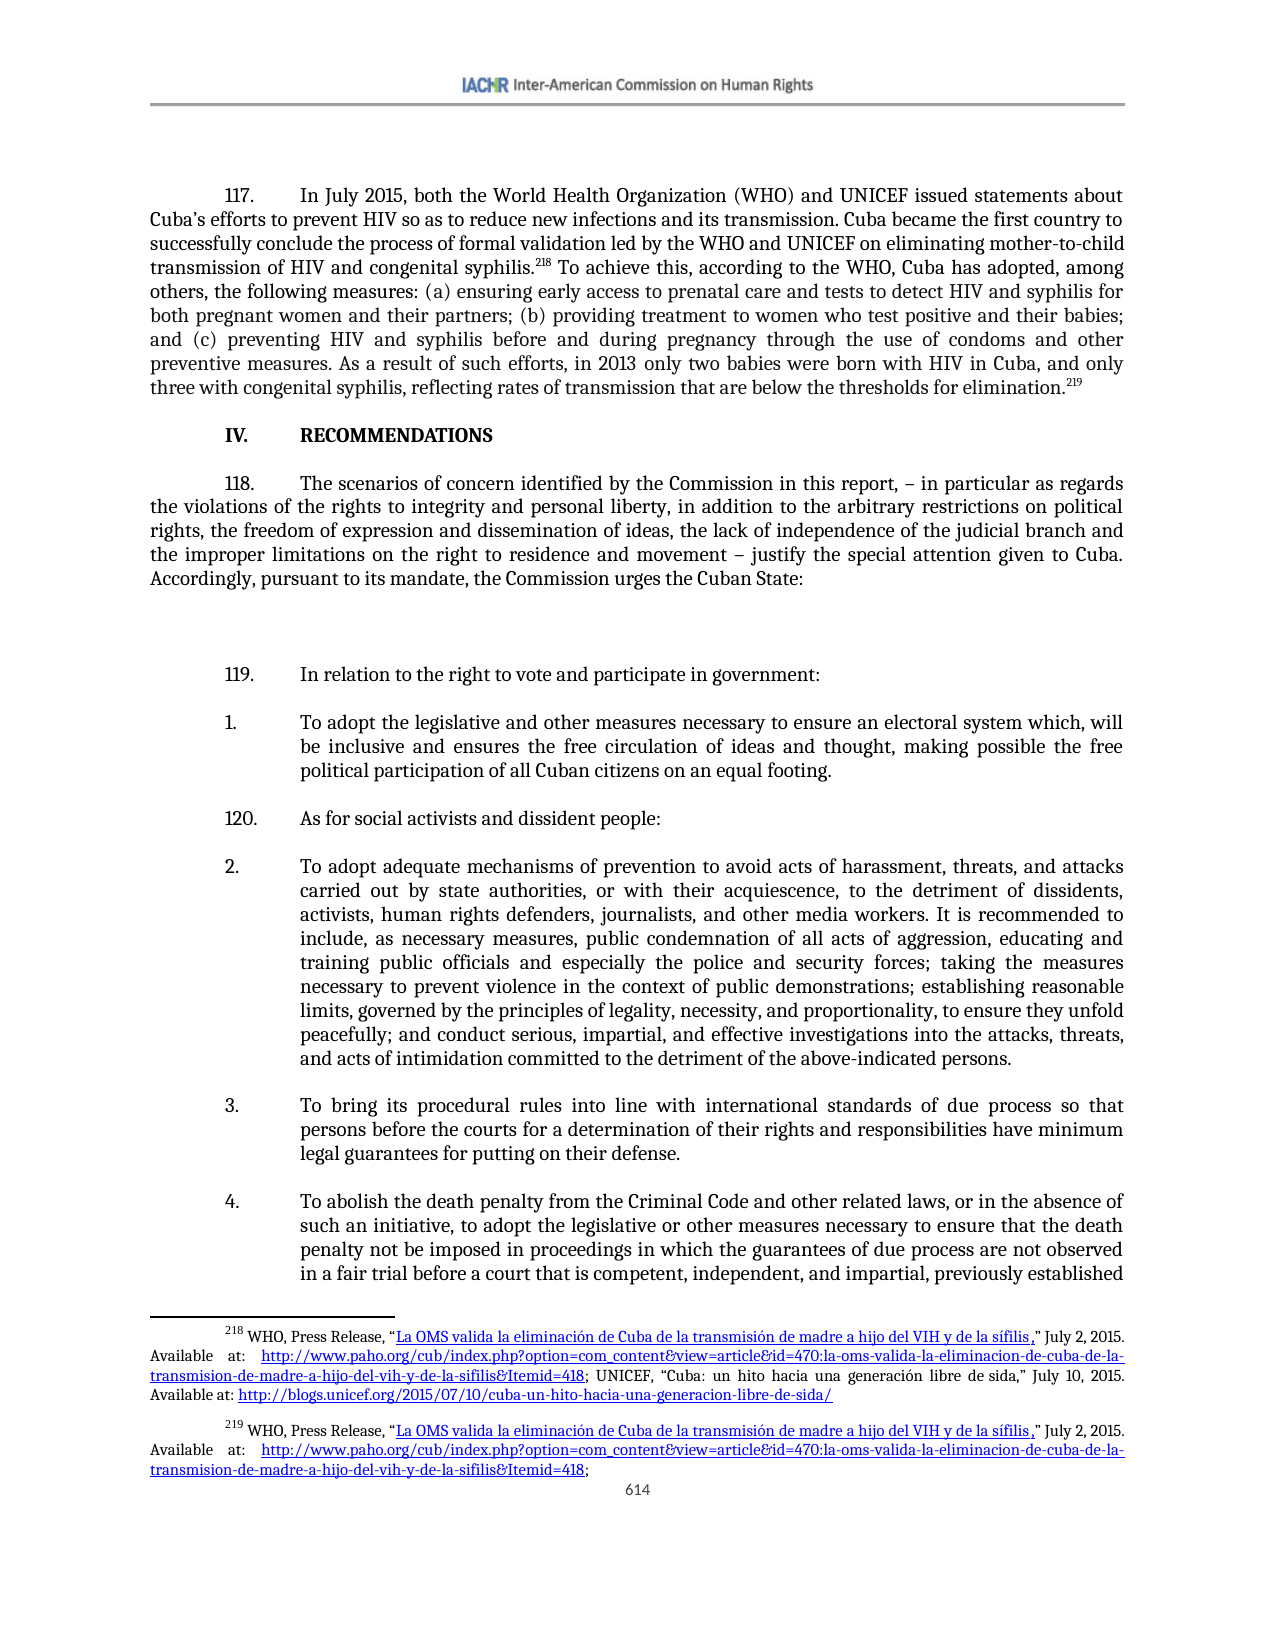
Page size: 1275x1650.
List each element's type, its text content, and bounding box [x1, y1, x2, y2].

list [225, 1190, 1125, 1286]
list To adopt the legislative and other measures necessary to ensure an electoral system which, will be inclusive and ensures the free circulation of ideas and thought, making possible the free political participation of all Cuban citizens on an equal footing. [225, 711, 1125, 783]
list In July 2015, both the World Health Organization (WHO) and UNICEF issued statements about Cuba’s efforts to prevent HIV so as to reduce new infections and its transmission. Cuba became the first country to successfully conclude the process of formal validation led by the WHO and UNICEF on eliminating mother-to-child transmission of HIV and congenital syphilis. To achieve this, according to the WHO, Cuba has adopted, among others, the following measures: (a) ensuring early access to prenatal care and tests to detect HIV and syphilis for both pregnant women and their partners; (b) providing treatment to women who test positive and their babies; and (c) preventing HIV and syphilis before and during pregnancy through the use of condoms and other preventive measures. As a result of such efforts, in 2013 only two babies were born with HIV in Cuba, and only three with congenital syphilis, reflecting rates of transmission that are below the thresholds for elimination. [150, 184, 1125, 399]
list To adopt adequate mechanisms of prevention to avoid acts of harassment, threats, and attacks carried out by state authorities, or with their acquiescence, to the detriment of dissidents, activists, human rights defenders, journalists, and other media workers. It is recommended to include, as necessary measures, public condemnation of all acts of aggression, educating and training public officials and especially the police and security forces; taking the measures necessary to prevent violence in the context of public demonstrations; establishing reasonable limits, governed by the principles of legality, necessity, and proportionality, to ensure they unfold peacefully; and conduct serious, impartial, and effective investigations into the attacks, threats, and acts of intimidation committed to the detriment of the above-indicated persons. [225, 854, 1125, 1070]
list As for social activists and dissident people: [150, 807, 1125, 831]
list The scenarios of concern identified by the Commission in this report, – in particular as regards the violations of the rights to integrity and personal liberty, in addition to the arbitrary restrictions on political rights, the freedom of expression and dissemination of ideas, the lack of independence of the judicial branch and the improper limitations on the right to residence and movement – justify the special attention given to Cuba. Accordingly, pursuant to its mandate, the Commission urges the Cuban State: [150, 471, 1125, 591]
picture [450, 74, 825, 95]
list In relation to the right to vote and participate in government: [150, 663, 1125, 687]
list RECOMMENDATIONS [225, 423, 1125, 447]
list To bring its procedural rules into line with international standards of due process so that persons before the courts for a determination of their rights and responsibilities have minimum legal guarantees for putting on their defense. [225, 1094, 1125, 1166]
